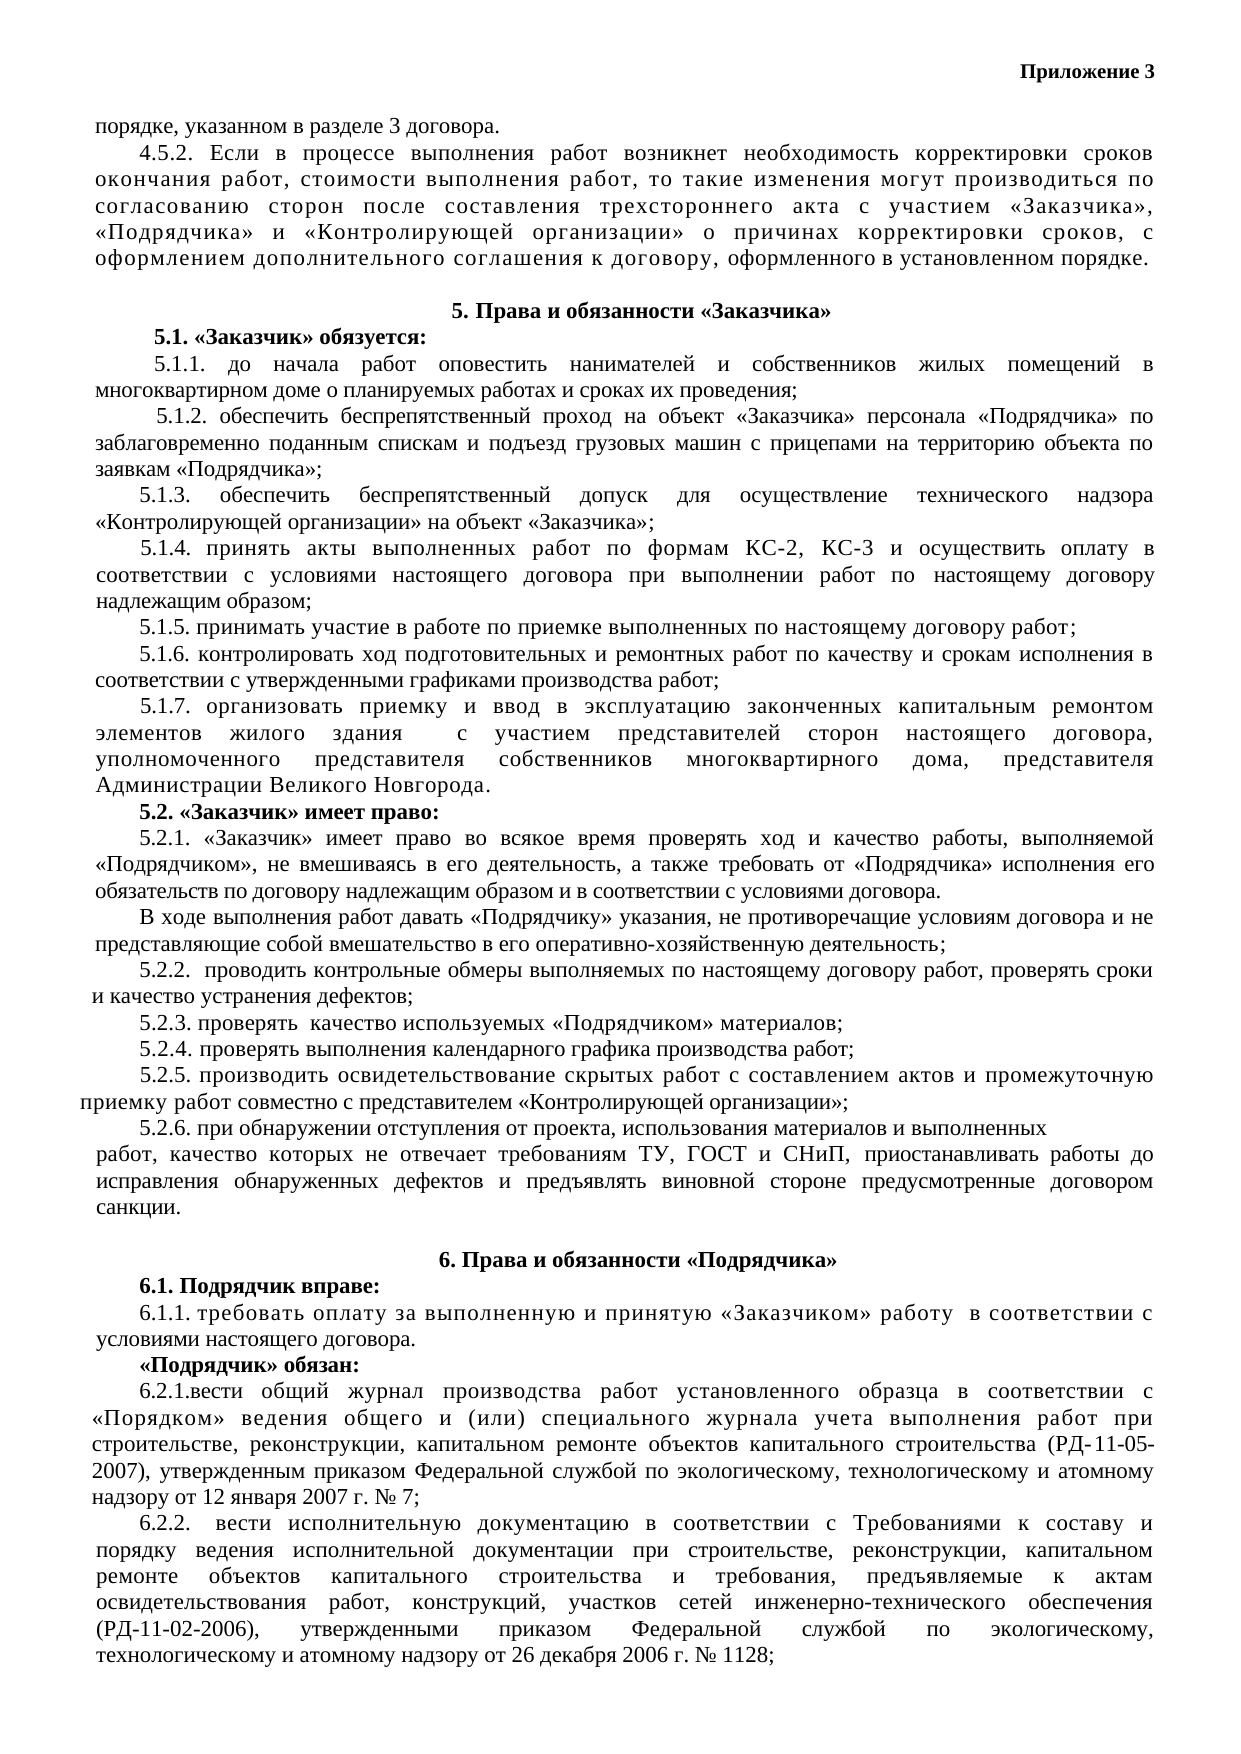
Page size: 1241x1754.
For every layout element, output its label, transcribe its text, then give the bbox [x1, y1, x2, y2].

text 5.1.1. до начала работ оповестить нанимателей и собственников жилых помещений в многоквартирном доме о планируемых работах и сроках их проведения; [95, 350, 1155, 402]
text работ, качество которых не отвечает требованиям ТУ, ГОСТ и СНиП, приостанавливать работы до исправления обнаруженных дефектов и предъявлять виновной стороне предусмотренные договором санкции. [96, 1140, 1154, 1219]
text 6.1.1. требовать оплату за выполненную и принятую «Заказчиком» работу в соответствии с условиями настоящего договора. [96, 1298, 1155, 1351]
list вести исполнительную документацию в соответствии с Требованиями к составу и порядку ведения исполнительной документации при строительстве, реконструкции, капитальном ремонте объектов капитального строительства и требования, предъявляемые к актам освидетельствования работ, конструкций, участков сетей инженерно-технического обеспечения (РД-11-02-2006), утвержденными приказом Федеральной службой по экологическому, технологическому и атомному надзору от 26 декабря 2006 г. № 1128; [96, 1509, 1155, 1667]
text 5.2.4. проверять выполнения календарного графика производства работ; [139, 1035, 1155, 1061]
text 6.2.1.вести общий журнал производства работ установленного образца в соответствии с «Порядком» ведения общего и (или) специального журнала учета выполнения работ при строительстве, реконструкции, капитальном ремонте объектов капитального строительства (РД-11-05-2007), утвержденным приказом Федеральной службой по экологическому, технологическому и атомному надзору от 12 января 2007 г. № 7; [92, 1378, 1155, 1509]
text 5.1.3. обеспечить беспрепятственный допуск для осуществление технического надзора «Контролирующей организации» на объект «Заказчика»; [95, 482, 1155, 534]
text 5.1.2. обеспечить беспрепятственный проход на объект «Заказчика» персонала «Подрядчика» по заблаговременно поданным спискам и подъезд грузовых машин с прицепами на территорию объекта по заявкам «Подрядчика»; [95, 402, 1155, 482]
text 5.2.5. производить освидетельствование скрытых работ с составлением актов и промежуточную приемку работ совместно с представителем «Контролирующей организации»; [80, 1061, 1155, 1114]
text 4.5.2. Если в процессе выполнения работ возникнет необходимость корректировки сроков окончания работ, стоимости выполнения работ, то такие изменения могут производиться по согласованию сторон после составления трехстороннего акта с участием «Заказчика», «Подрядчика» и «Контролирующей организации» о причинах корректировки сроков, с оформлением дополнительного соглашения к договору, оформленного в установленном порядке. [95, 139, 1155, 271]
text 5.1.6. контролировать ход подготовительных и ремонтных работ по качеству и срокам исполнения в соответствии с утвержденными графиками производства работ; [95, 640, 1155, 692]
text 5.1. «Заказчик» обязуется: [154, 323, 879, 350]
text 6. Права и обязанности «Подрядчика» [439, 1246, 1155, 1272]
text 5.1.5. принимать участие в работе по приемке выполненных по настоящему договору работ; [95, 613, 1155, 640]
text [95, 113, 1155, 139]
list Права и обязанности «Заказчика» [156, 297, 879, 323]
text «Подрядчик» обязан: [139, 1351, 1155, 1378]
text 5.2. «Заказчик» имеет право: [139, 798, 1155, 824]
text 5.2.1. «Заказчик» имеет право во всякое время проверять ход и качество работы, выполняемой «Подрядчиком», не вмешиваясь в его деятельность, а также требовать от «Подрядчика» исполнения его обязательств по договору надлежащим образом и в соответствии с условиями договора. [95, 851, 1155, 903]
text 5.2.2. проводить контрольные обмеры выполняемых по настоящему договору работ, проверять сроки и качество устранения дефектов; [92, 956, 1155, 1009]
text В ходе выполнения работ давать «Подрядчику» указания, не противоречащие условиям договора и не представляющие собой вмешательство в его оперативно-хозяйственную деятельность; [95, 903, 1155, 956]
text 5.2.6. при обнаружении отступления от проекта, использования материалов и выполненных [139, 1114, 1155, 1140]
text 6.1. Подрядчик вправе: [139, 1272, 1155, 1298]
text 5.1.7. организовать приемку и ввод в эксплуатацию законченных капитальным ремонтом элементов жилого здания с участием представителей сторон настоящего договора, уполномоченного представителя собственников многоквартирного дома, представителя Администрации Великого Новгорода. [95, 692, 1155, 798]
text 5.2.3. проверять качество используемых «Подрядчиком» материалов; [139, 1009, 1155, 1035]
text 5.1.4. принять акты выполненных работ по формам КС-2, КС-3 и осуществить оплату в соответствии с условиями настоящего договора при выполнении работ по настоящему договору надлежащим образом; [96, 534, 1155, 613]
